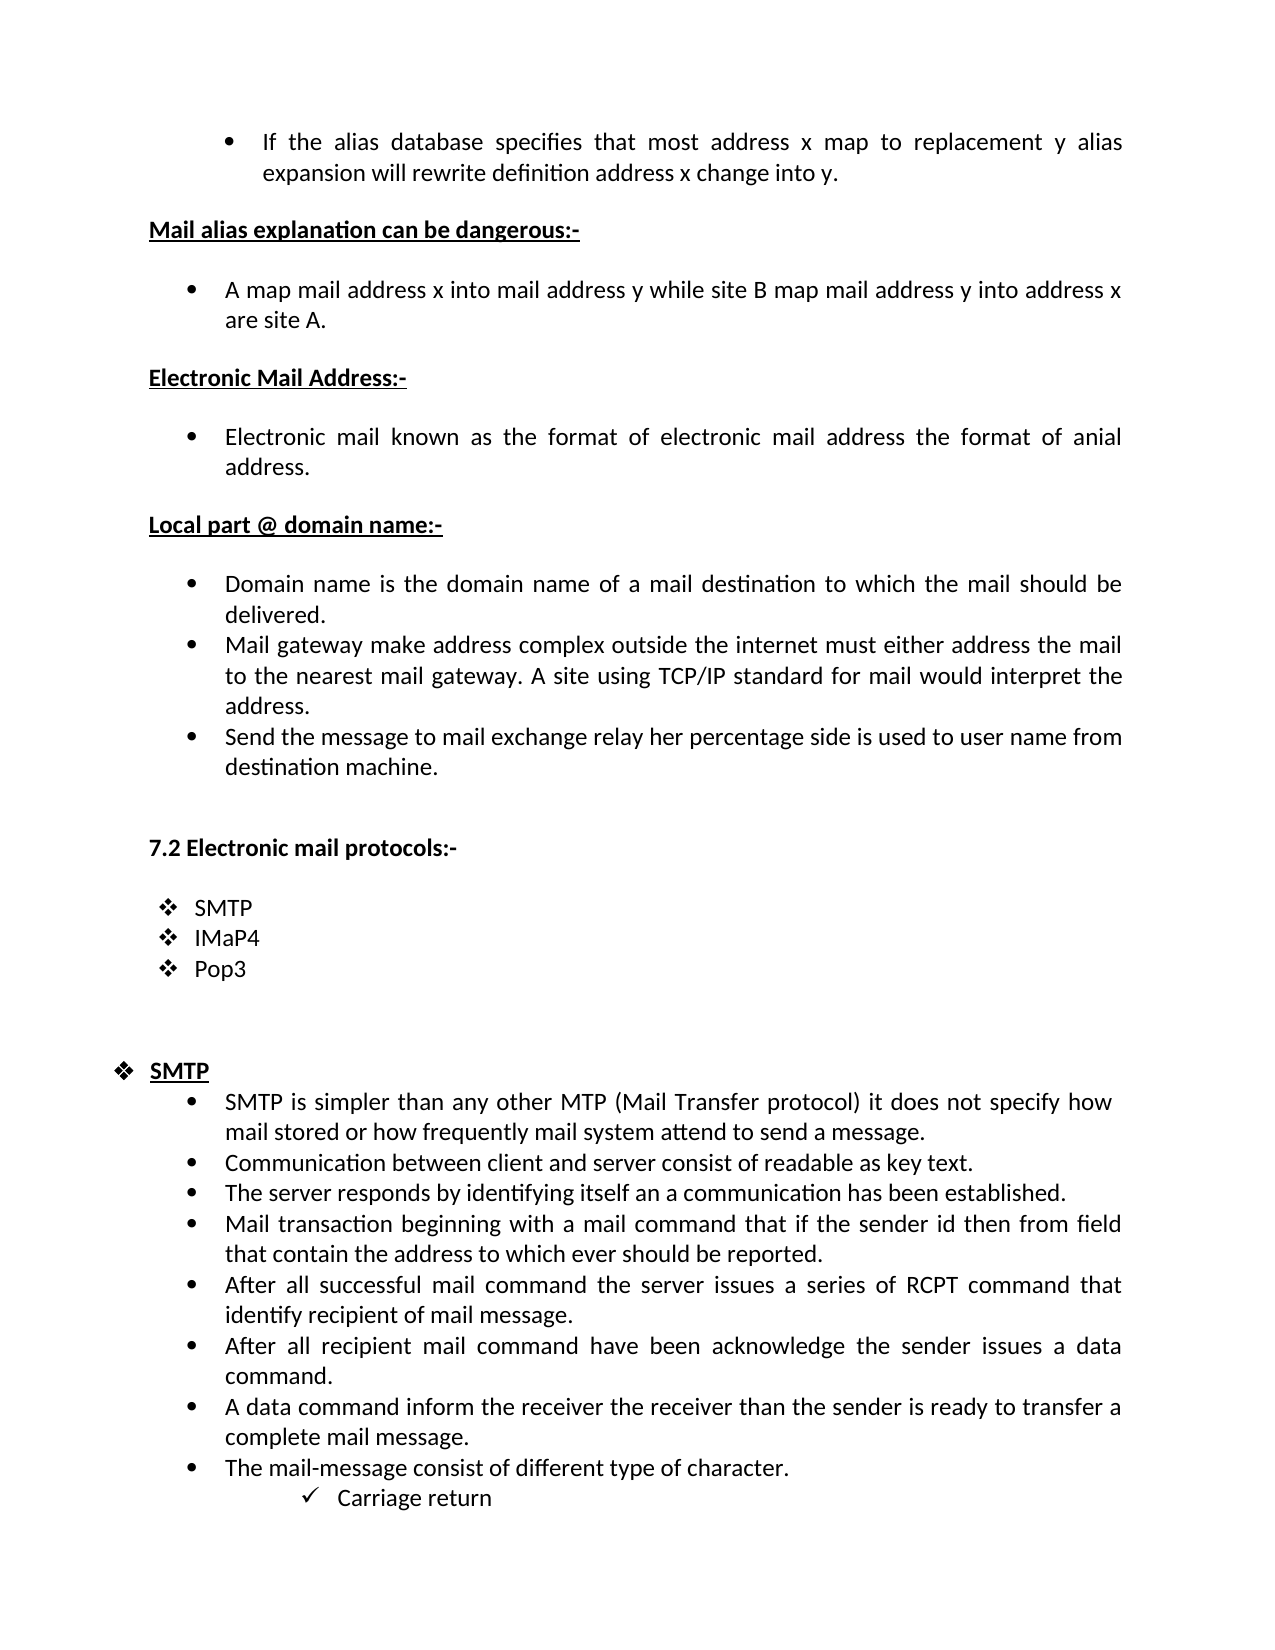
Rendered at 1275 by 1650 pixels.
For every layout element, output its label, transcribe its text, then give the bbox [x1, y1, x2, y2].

text Mail alias explanation can be dangerous:- [148, 214, 1127, 245]
text Local part @ domain name:- [148, 509, 1127, 539]
list SMTP [112, 1055, 1119, 1086]
list Carriage return [300, 1483, 1119, 1513]
list Communication between client and server consist of readable as key text. [187, 1147, 1124, 1177]
list Send the message to mail exchange relay her percentage side is used to user name from destination machine. [187, 721, 1124, 782]
text 7.2 Electronic mail protocols:- [148, 832, 1127, 863]
list The server responds by identifying itself an a communication has been established. [187, 1177, 1124, 1208]
list Electronic mail known as the format of electronic mail address the format of anial address. [187, 421, 1124, 482]
list Mail gateway make address complex outside the internet must either address the mail to the nearest mail gateway. A site using TCP/IP standard for mail would interpret the address. [187, 629, 1124, 721]
text Electronic Mail Address:- [148, 362, 1127, 392]
list If the alias database specifies that most address x map to replacement y alias expansion will rewrite definition address x change into y. [225, 127, 1124, 188]
list Pop3 [157, 953, 1119, 983]
list A data command inform the receiver the receiver than the sender is ready to transfer a complete mail message. [187, 1391, 1124, 1452]
list Domain name is the domain name of a mail destination to which the mail should be delivered. [187, 568, 1124, 629]
list After all recipient mail command have been acknowledge the sender issues a data command. [187, 1330, 1124, 1391]
list IMaP4 [157, 922, 1119, 953]
list A map mail address x into mail address y while site B map mail address y into address x are site A. [187, 274, 1124, 335]
list Mail transaction beginning with a mail command that if the sender id then from field that contain the address to which ever should be reported. [187, 1208, 1124, 1269]
list SMTP is simpler than any other MTP (Mail Transfer protocol) it does not specify how mail stored or how frequently mail system attend to send a message. [187, 1086, 1114, 1147]
list After all successful mail command the server issues a series of RCPT command that identify recipient of mail message. [187, 1269, 1124, 1330]
list The mail-message consist of different type of character. [187, 1452, 1124, 1483]
list SMTP [157, 892, 1119, 922]
